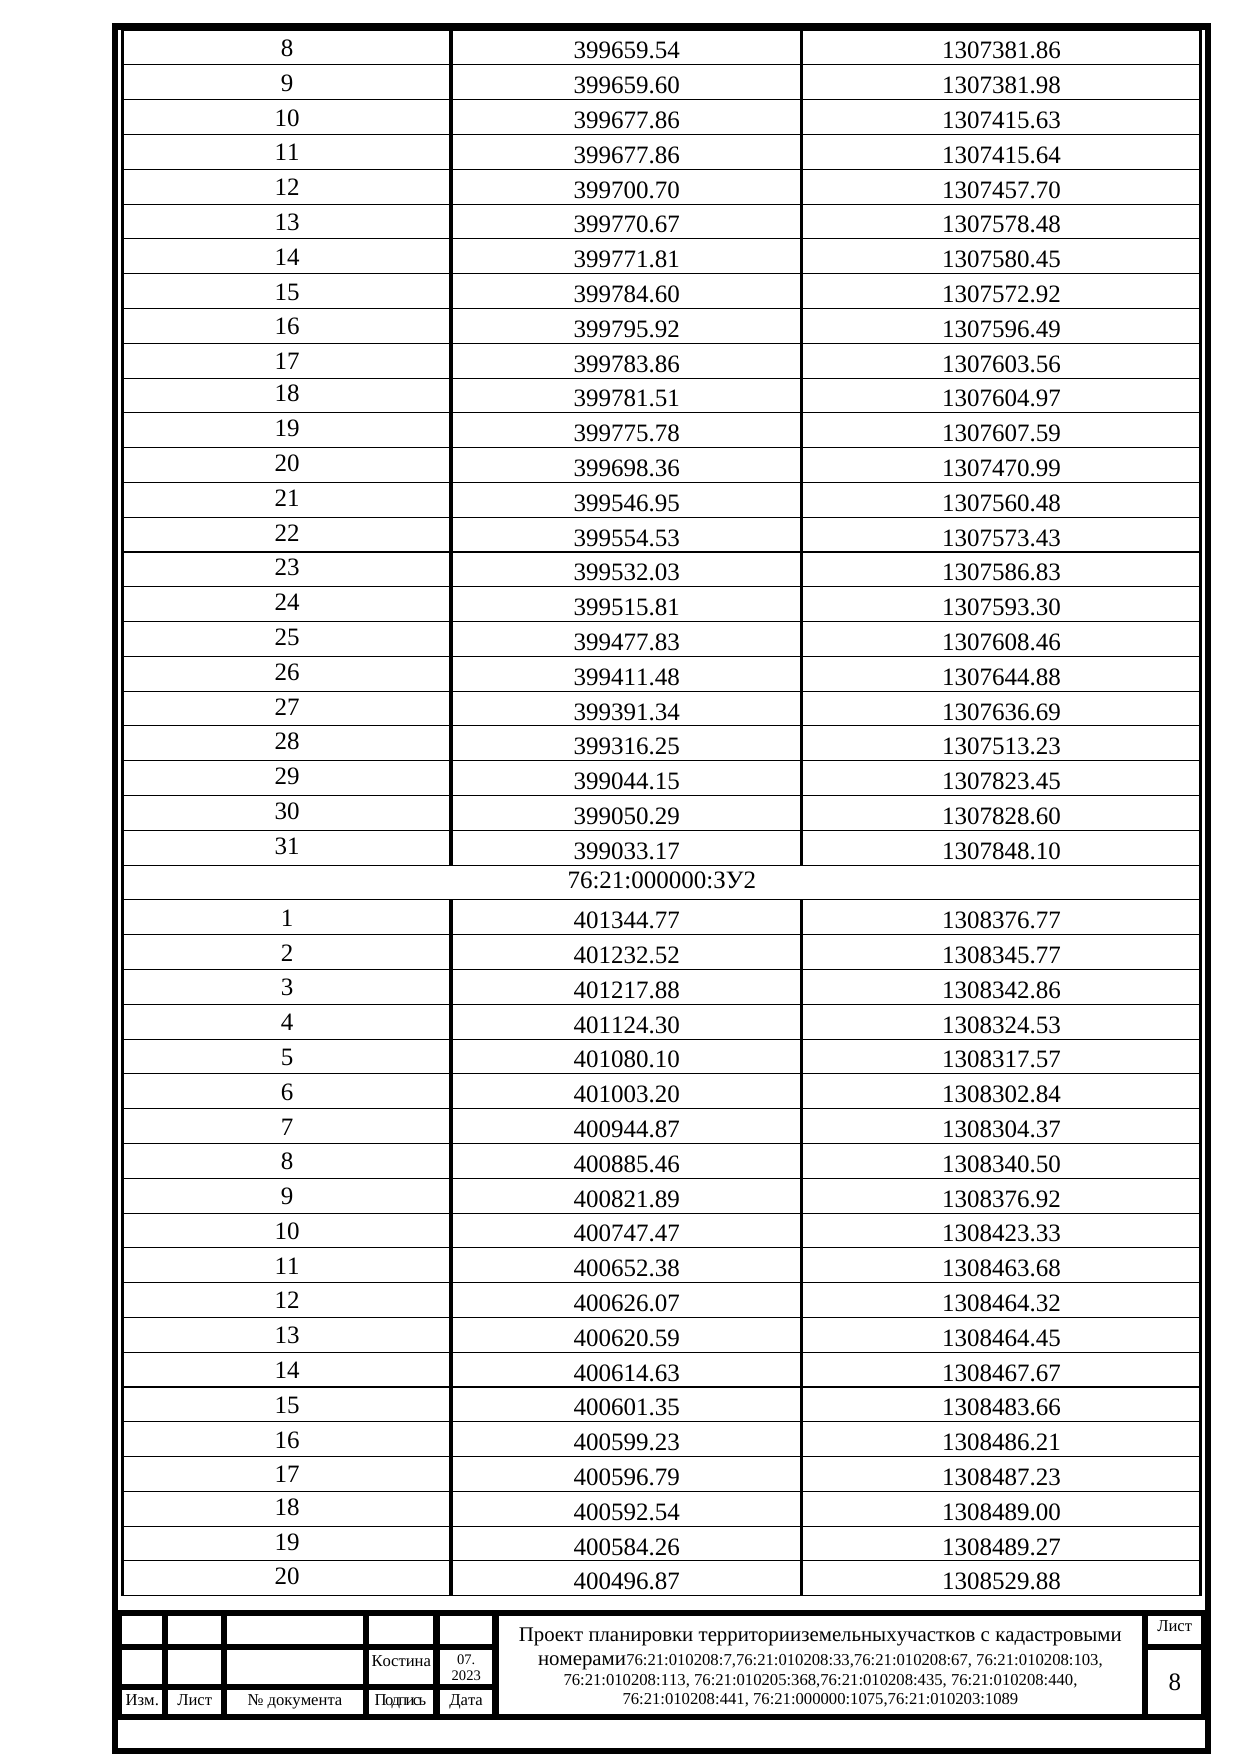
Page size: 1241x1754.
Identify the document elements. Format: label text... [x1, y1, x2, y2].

table_cell 31 [124, 831, 449, 864]
table_cell 25 [124, 622, 449, 656]
table_cell 400626.07 [453, 1283, 800, 1317]
table_cell 399700.70 [453, 170, 800, 203]
table_cell 401232.52 [453, 935, 800, 969]
table_cell 399554.53 [453, 518, 800, 551]
table_cell 1308489.00 [803, 1492, 1199, 1526]
table_cell 399477.83 [453, 622, 800, 656]
table_cell 12 [124, 1283, 449, 1317]
table_cell 399770.67 [453, 205, 800, 238]
table_cell 1307604.97 [803, 379, 1199, 412]
table_cell 8 [124, 31, 449, 64]
table_cell 9 [124, 1179, 449, 1212]
table_cell 1308304.37 [803, 1109, 1199, 1143]
table_cell 1307848.10 [803, 831, 1199, 864]
table_cell 14 [124, 239, 449, 273]
table_cell 400592.54 [453, 1492, 800, 1526]
table_cell 1307636.69 [803, 692, 1199, 725]
table_cell 1308345.77 [803, 935, 1199, 969]
table_cell 400652.38 [453, 1248, 800, 1282]
table_cell 1307828.60 [803, 796, 1199, 830]
table_cell 1307644.88 [803, 657, 1199, 691]
table_cell 16 [124, 309, 449, 343]
table_cell 400614.63 [453, 1353, 800, 1386]
table_cell 1307381.86 [803, 31, 1199, 64]
table_cell 14 [124, 1353, 449, 1386]
table_cell 8 [124, 1144, 449, 1178]
table_cell 1308529.88 [803, 1561, 1199, 1595]
table_cell 10 [124, 100, 449, 134]
table_cell 1 [124, 900, 449, 934]
table_cell 1308376.77 [803, 900, 1199, 934]
table_cell 399795.92 [453, 309, 800, 343]
table_cell 1307573.43 [803, 518, 1199, 551]
table_cell 399781.51 [453, 379, 800, 412]
table_cell 399775.78 [453, 413, 800, 447]
table_cell 1308317.57 [803, 1040, 1199, 1073]
table_cell 399771.81 [453, 239, 800, 273]
table_cell 13 [124, 1318, 449, 1352]
table_cell 1308340.50 [803, 1144, 1199, 1178]
table_cell 4 [124, 1005, 449, 1038]
table_cell 10 [124, 1214, 449, 1247]
table_cell 400885.46 [453, 1144, 800, 1178]
table_cell 399044.15 [453, 761, 800, 795]
table_cell 399391.34 [453, 692, 800, 725]
table_cell 1308464.45 [803, 1318, 1199, 1352]
table_cell 399515.81 [453, 587, 800, 621]
table_cell 400599.23 [453, 1422, 800, 1456]
table_cell 1307381.98 [803, 65, 1199, 99]
table_cell 400584.26 [453, 1527, 800, 1560]
table_cell 13 [124, 205, 449, 238]
table_cell 27 [124, 692, 449, 725]
table_cell 1307586.83 [803, 553, 1199, 586]
table_cell 11 [124, 1248, 449, 1282]
table_cell 401124.30 [453, 1005, 800, 1038]
table_cell 399033.17 [453, 831, 800, 864]
table_cell 1307607.59 [803, 413, 1199, 447]
table_cell 1308487.23 [803, 1457, 1199, 1491]
table_cell 400596.79 [453, 1457, 800, 1491]
table_cell 20 [124, 1561, 449, 1595]
table_cell 399659.60 [453, 65, 800, 99]
table_cell 22 [124, 518, 449, 551]
table_cell 11 [124, 135, 449, 169]
table_cell 399659.54 [453, 31, 800, 64]
table_cell 9 [124, 65, 449, 99]
table_cell 399546.95 [453, 483, 800, 517]
table_cell 401344.77 [453, 900, 800, 934]
table_cell 1307596.49 [803, 309, 1199, 343]
table_cell 1307593.30 [803, 587, 1199, 621]
table_cell 399532.03 [453, 553, 800, 586]
table_cell 76:21:000000:ЗУ2 [124, 866, 1199, 899]
table_cell 15 [124, 274, 449, 308]
table_cell 19 [124, 1527, 449, 1560]
table_cell 7 [124, 1109, 449, 1143]
table_cell 1308376.92 [803, 1179, 1199, 1212]
table_cell 18 [124, 1492, 449, 1526]
table_cell 1307560.48 [803, 483, 1199, 517]
table_cell 1308423.33 [803, 1214, 1199, 1247]
table_cell 16 [124, 1422, 449, 1456]
table_cell 400821.89 [453, 1179, 800, 1212]
table_cell 15 [124, 1388, 449, 1421]
table_cell 400496.87 [453, 1561, 800, 1595]
table_cell 400747.47 [453, 1214, 800, 1247]
table_cell 399411.48 [453, 657, 800, 691]
table_cell 1307603.56 [803, 344, 1199, 377]
table_cell 29 [124, 761, 449, 795]
table_cell 5 [124, 1040, 449, 1073]
table_cell 18 [124, 379, 449, 412]
table_cell 19 [124, 413, 449, 447]
table_cell 21 [124, 483, 449, 517]
table_cell 1307578.48 [803, 205, 1199, 238]
table_cell 17 [124, 344, 449, 377]
table_cell 401217.88 [453, 970, 800, 1004]
table_cell 400944.87 [453, 1109, 800, 1143]
table_cell 1308464.32 [803, 1283, 1199, 1317]
table_cell 1308324.53 [803, 1005, 1199, 1038]
table_cell 28 [124, 726, 449, 760]
table_cell 1307457.70 [803, 170, 1199, 203]
table_cell 399316.25 [453, 726, 800, 760]
table_cell 30 [124, 796, 449, 830]
table_cell 399698.36 [453, 448, 800, 482]
table_cell 20 [124, 448, 449, 482]
table_cell 400620.59 [453, 1318, 800, 1352]
table_cell 1308342.86 [803, 970, 1199, 1004]
table_cell 1308463.68 [803, 1248, 1199, 1282]
table_cell 6 [124, 1074, 449, 1108]
table_cell 24 [124, 587, 449, 621]
table_cell 1307470.99 [803, 448, 1199, 482]
table_cell 399783.86 [453, 344, 800, 377]
table_cell 1307580.45 [803, 239, 1199, 273]
table_cell 1308483.66 [803, 1388, 1199, 1421]
table_cell 23 [124, 553, 449, 586]
table_cell 401080.10 [453, 1040, 800, 1073]
table_cell 1307823.45 [803, 761, 1199, 795]
table_cell 2 [124, 935, 449, 969]
table_cell 1307608.46 [803, 622, 1199, 656]
table_cell 1307415.63 [803, 100, 1199, 134]
table_cell 399784.60 [453, 274, 800, 308]
table_cell 1308489.27 [803, 1527, 1199, 1560]
table_cell 1308486.21 [803, 1422, 1199, 1456]
table_cell 3 [124, 970, 449, 1004]
table_cell 17 [124, 1457, 449, 1491]
table_cell 399050.29 [453, 796, 800, 830]
table_cell 400601.35 [453, 1388, 800, 1421]
table_cell 1308467.67 [803, 1353, 1199, 1386]
table_cell 399677.86 [453, 135, 800, 169]
table_cell 1307513.23 [803, 726, 1199, 760]
table_cell 26 [124, 657, 449, 691]
table_cell 1307572.92 [803, 274, 1199, 308]
table_cell 399677.86 [453, 100, 800, 134]
table_cell 1307415.64 [803, 135, 1199, 169]
table_cell 1308302.84 [803, 1074, 1199, 1108]
table_cell 12 [124, 170, 449, 203]
table_cell 401003.20 [453, 1074, 800, 1108]
